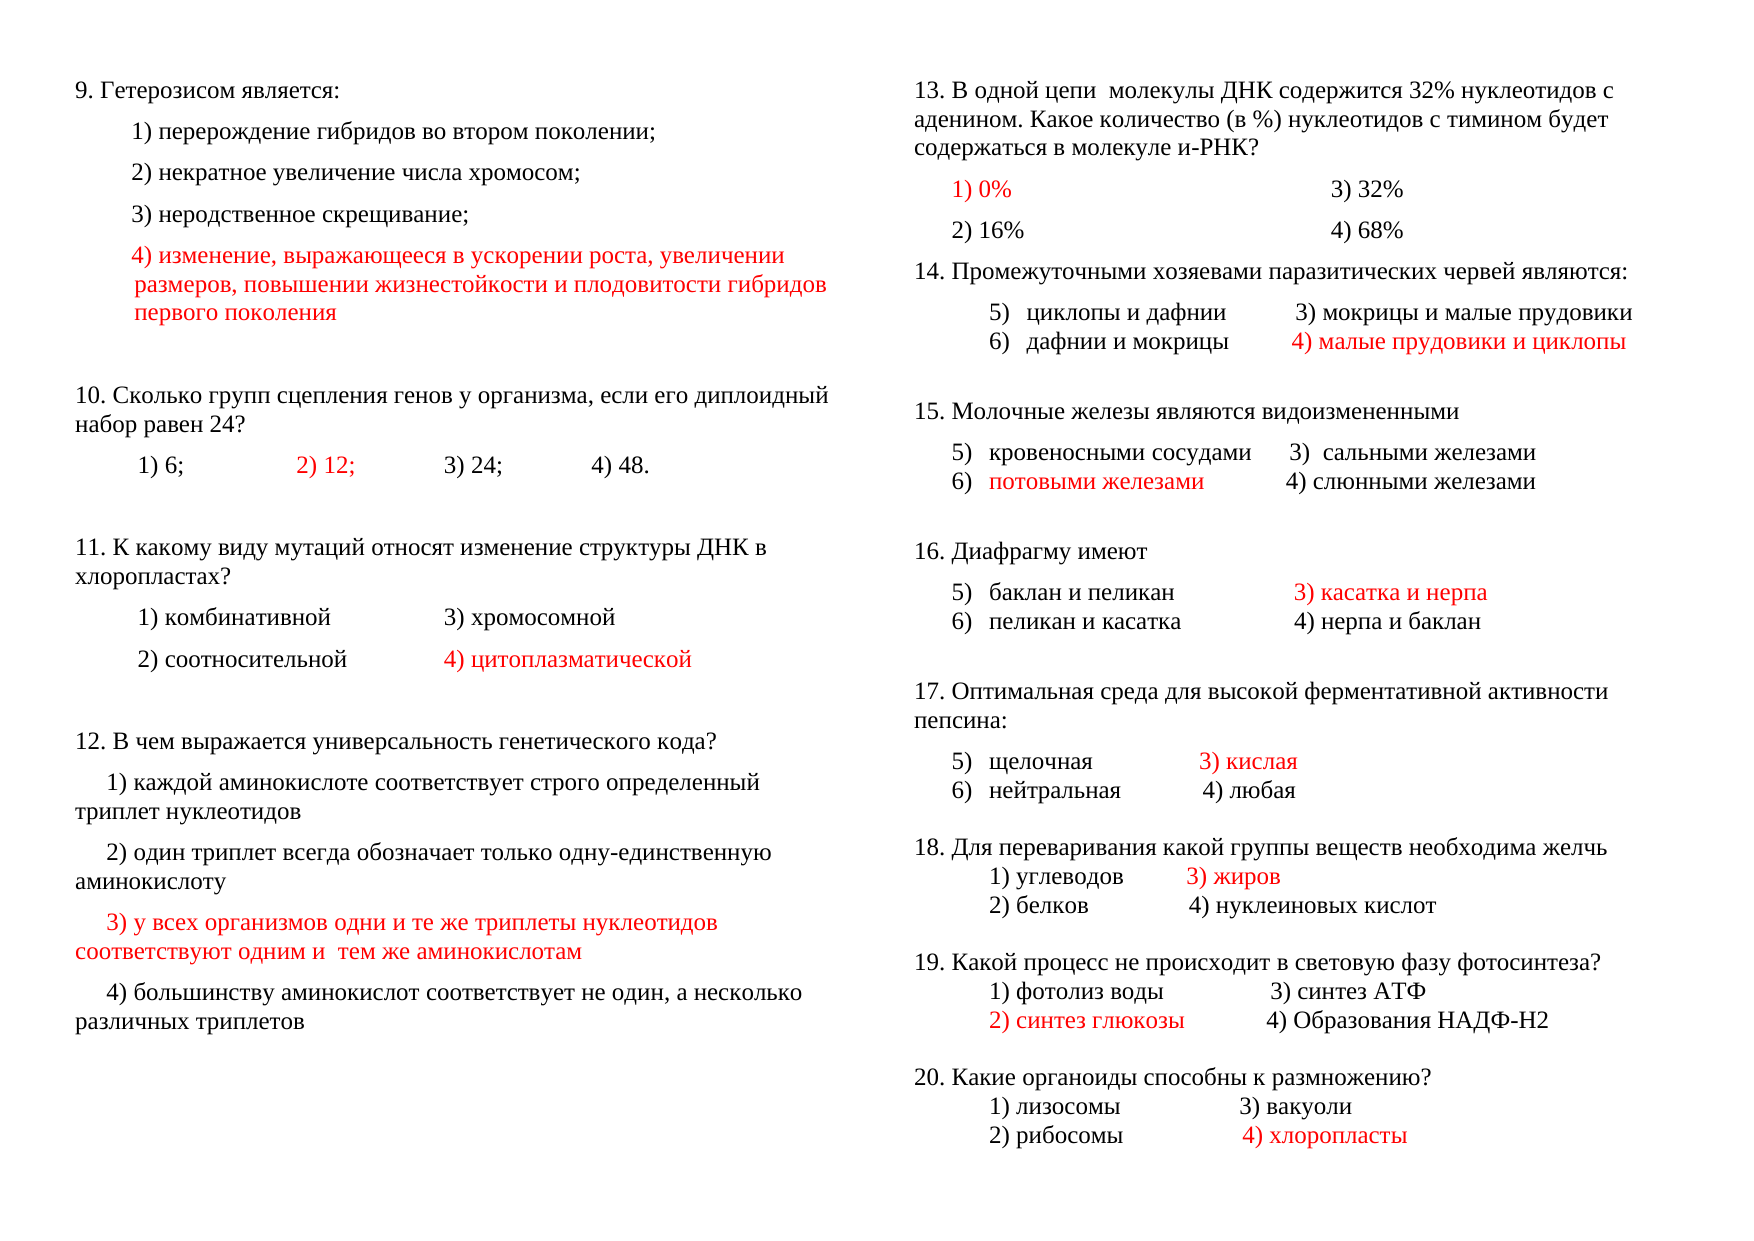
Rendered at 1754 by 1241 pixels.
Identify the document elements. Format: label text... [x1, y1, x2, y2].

list нейтральная 4) любая [951, 775, 1679, 804]
text 12. В чем выражается универсальность генетического кода? [75, 726, 840, 755]
list 2) синтез глюкозы 4) Образования НАДФ-Н2 [989, 1005, 1679, 1034]
text 9. Гетерозисом является: [75, 75, 840, 104]
text 3) у всех организмов одни и те же триплеты нуклеотидов соответствуют одним и тем же аминокислотам [75, 907, 840, 965]
text 15. Молочные железы являются видоизмененными [914, 396, 1679, 425]
text 2) некратное увеличение числа хромосом; [75, 157, 840, 186]
list 20. Какие органоиды способны к размножению? [914, 1062, 1679, 1091]
list 1) фотолиз воды 3) синтез АТФ [989, 976, 1679, 1005]
text 1) каждой аминокислоте соответствует строго определенный триплет нуклеотидов [75, 767, 840, 825]
list потовыми железами 4) слюнными железами [951, 466, 1679, 495]
list циклопы и дафнии 3) мокрицы и малые прудовики [989, 297, 1679, 326]
text 17. Оптимальная среда для высокой ферментативной активности пепсина: [914, 676, 1679, 734]
text 13. В одной цепи молекулы ДНК содержится 32% нуклеотидов с аденином. Какое количество (в %) нуклеотидов с тимином будет содержаться в молекуле и-РНК? [914, 75, 1679, 161]
list кровеносными сосудами 3) сальными железами [951, 437, 1679, 466]
list щелочная 3) кислая [951, 746, 1679, 775]
text 4) большинству аминокислот соответствует не один, а несколько различных триплетов [75, 977, 840, 1035]
text 2) 16% 4) 68% [914, 215, 1679, 244]
text 1) перерождение гибридов во втором поколении; [75, 116, 840, 145]
text 16. Диафрагму имеют [914, 536, 1679, 565]
list баклан и пеликан 3) касатка и нерпа [951, 577, 1679, 606]
list 1) лизосомы 3) вакуоли [989, 1091, 1679, 1120]
list 2) белков 4) нуклеиновых кислот [989, 890, 1679, 919]
list 19. Какой процесс не происходит в световую фазу фотосинтеза? [914, 947, 1679, 976]
text 3) неродственное скрещивание; [75, 199, 840, 227]
list 18. Для переваривания какой группы веществ необходима желчь [914, 832, 1679, 861]
list дафнии и мокрицы 4) малые прудовики и циклопы [989, 326, 1679, 355]
text 4) изменение, выражающееся в ускорении роста, увеличении размеров, повышении жизнестойкости и плодовитости гибридов первого поколения [75, 240, 840, 326]
text 10. Сколько групп сцепления генов у организма, если его диплоидный набор равен 24? [75, 380, 840, 437]
text 2) один триплет всегда обозначает только одну-единственную аминокислоту [75, 837, 840, 895]
text 1) 0% 3) 32% [914, 174, 1679, 202]
text 2) соотносительной 4) цитоплазматической [75, 644, 840, 672]
text 14. Промежуточными хозяевами паразитических червей являются: [914, 256, 1679, 285]
text 11. К какому виду мутаций относят изменение структуры ДНК в хлоропластах? [75, 532, 840, 590]
text 1) комбинативной 3) хромосомной [75, 602, 840, 631]
list 2) рибосомы 4) хлоропласты [989, 1120, 1679, 1149]
text 1) 6; 2) 12; 3) 24; 4) 48. [75, 450, 840, 479]
list 1) углеводов 3) жиров [989, 861, 1679, 890]
list пеликан и касатка 4) нерпа и баклан [951, 606, 1679, 635]
